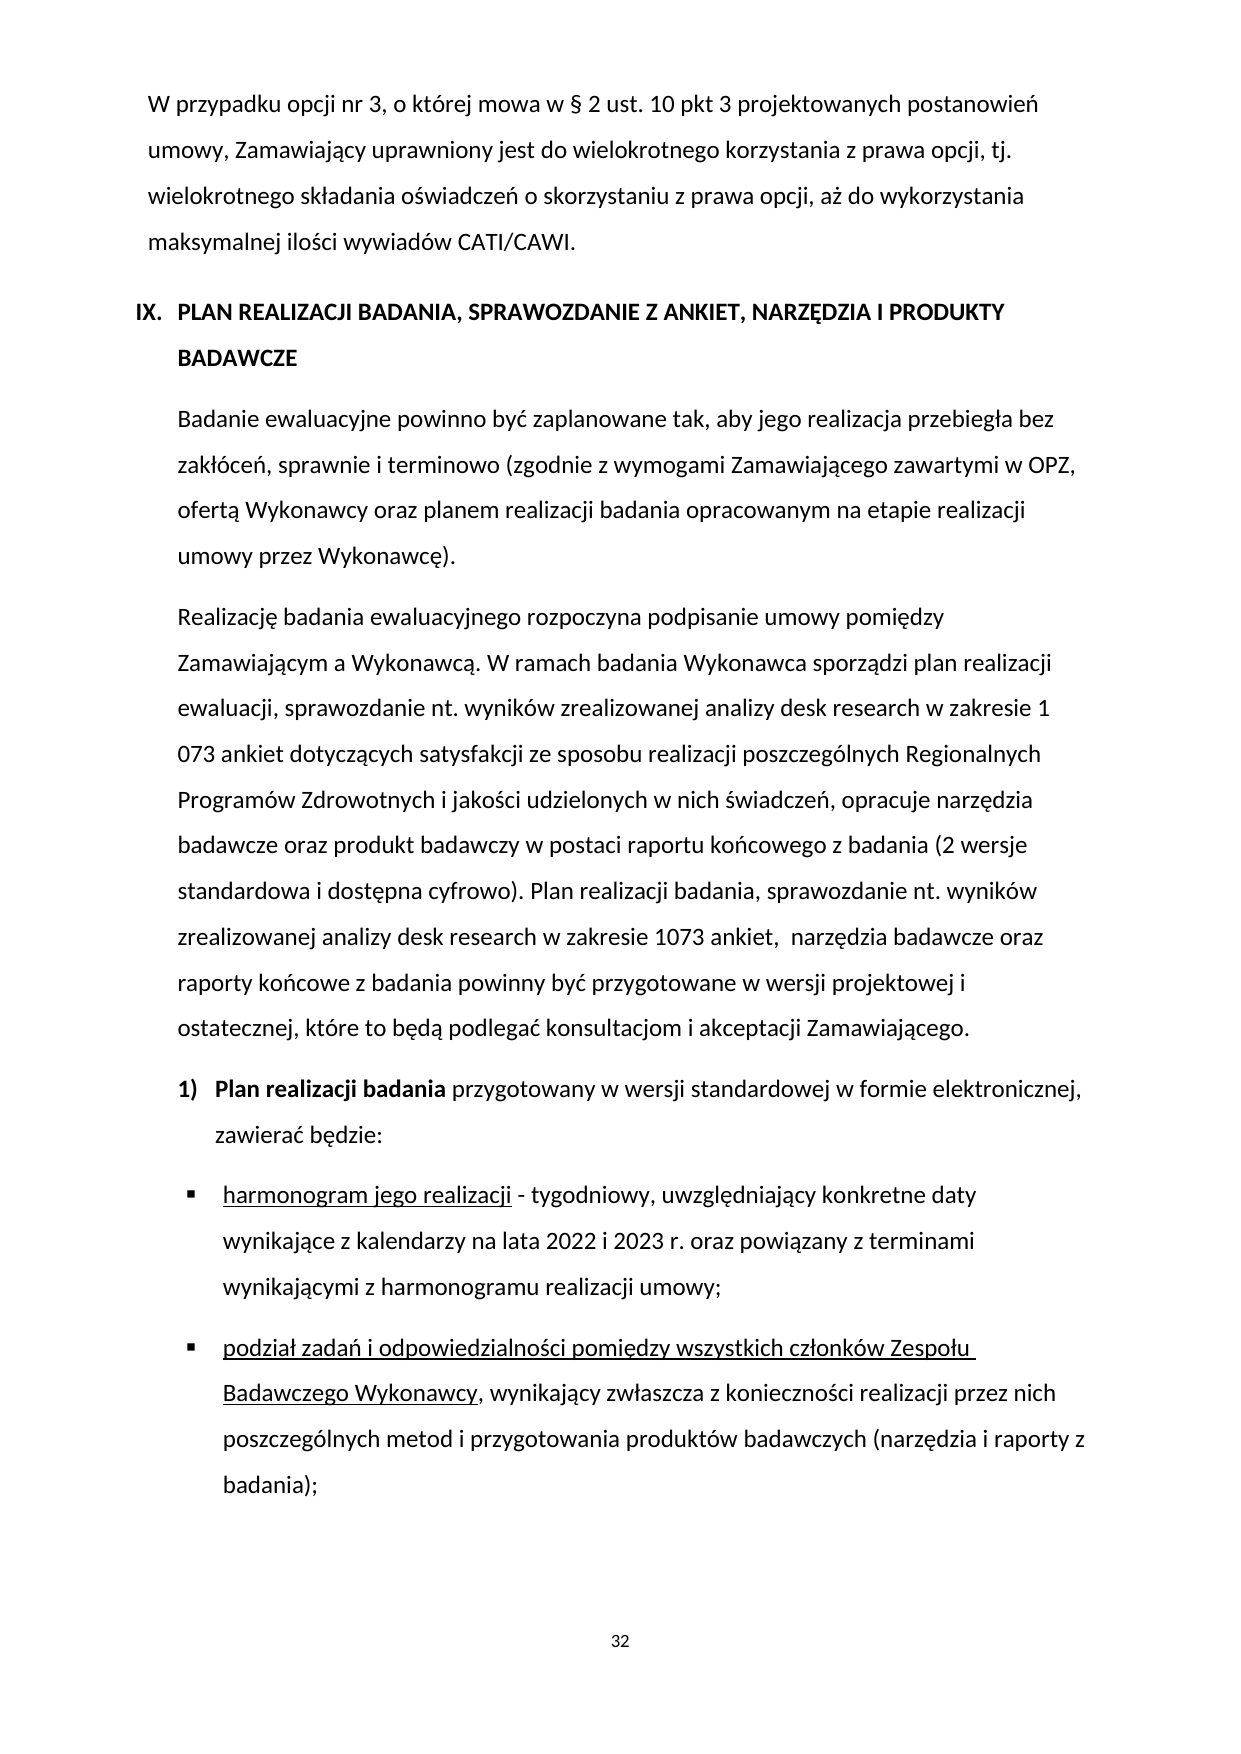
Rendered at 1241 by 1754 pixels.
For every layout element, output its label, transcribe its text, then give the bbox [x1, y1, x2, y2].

list Realizację badania ewaluacyjnego rozpoczyna podpisanie umowy pomiędzy Zamawiającym a Wykonawcą. W ramach badania Wykonawca sporządzi plan realizacji ewaluacji, sprawozdanie nt. wyników zrealizowanej analizy desk research w zakresie 1 073 ankiet dotyczących satysfakcji ze sposobu realizacji poszczególnych Regionalnych Programów Zdrowotnych i jakości udzielonych w nich świadczeń, opracuje narzędzia badawcze oraz produkt badawczy w postaci raportu końcowego z badania (2 wersje standardowa i dostępna cyfrowo). Plan realizacji badania, sprawozdanie nt. wyników zrealizowanej analizy desk research w zakresie 1073 ankiet, narzędzia badawcze oraz raporty końcowe z badania powinny być przygotowane w wersji projektowej i ostatecznej, które to będą podlegać konsultacjom i akceptacji Zamawiającego. [177, 601, 1093, 1043]
list Badanie ewaluacyjne powinno być zaplanowane tak, aby jego realizacja przebiegła bez zakłóceń, sprawnie i terminowo (zgodnie z wymogami Zamawiającego zawartymi w OPZ, ofertą Wykonawcy oraz planem realizacji badania opracowanym na etapie realizacji umowy przez Wykonawcę). [177, 403, 1093, 571]
list podział zadań i odpowiedzialności pomiędzy wszystkich członków Zespołu Badawczego Wykonawcy, wynikający zwłaszcza z konieczności realizacji przez nich poszczególnych metod i przygotowania produktów badawczych (narzędzia i raporty z badania); [185, 1332, 1093, 1499]
list PLAN REALIZACJI BADANIA, SPRAWOZDANIE Z ANKIET, NARZĘDZIA I PRODUKTY BADAWCZE [162, 297, 1093, 373]
list harmonogram jego realizacji - tygodniowy, uwzględniający konkretne daty wynikające z kalendarzy na lata 2022 i 2023 r. oraz powiązany z terminami wynikającymi z harmonogramu realizacji umowy; [185, 1180, 1093, 1302]
list Plan realizacji badania przygotowany w wersji standardowej w formie elektronicznej, zawierać będzie: [177, 1073, 1093, 1149]
text W przypadku opcji nr 3, o której mowa w § 2 ust. 10 pkt 3 projektowanych postanowień umowy, Zamawiający uprawniony jest do wielokrotnego korzystania z prawa opcji, tj. wielokrotnego składania oświadczeń o skorzystaniu z prawa opcji, aż do wykorzystania maksymalnej ilości wywiadów CATI/CAWI. [148, 89, 1093, 256]
